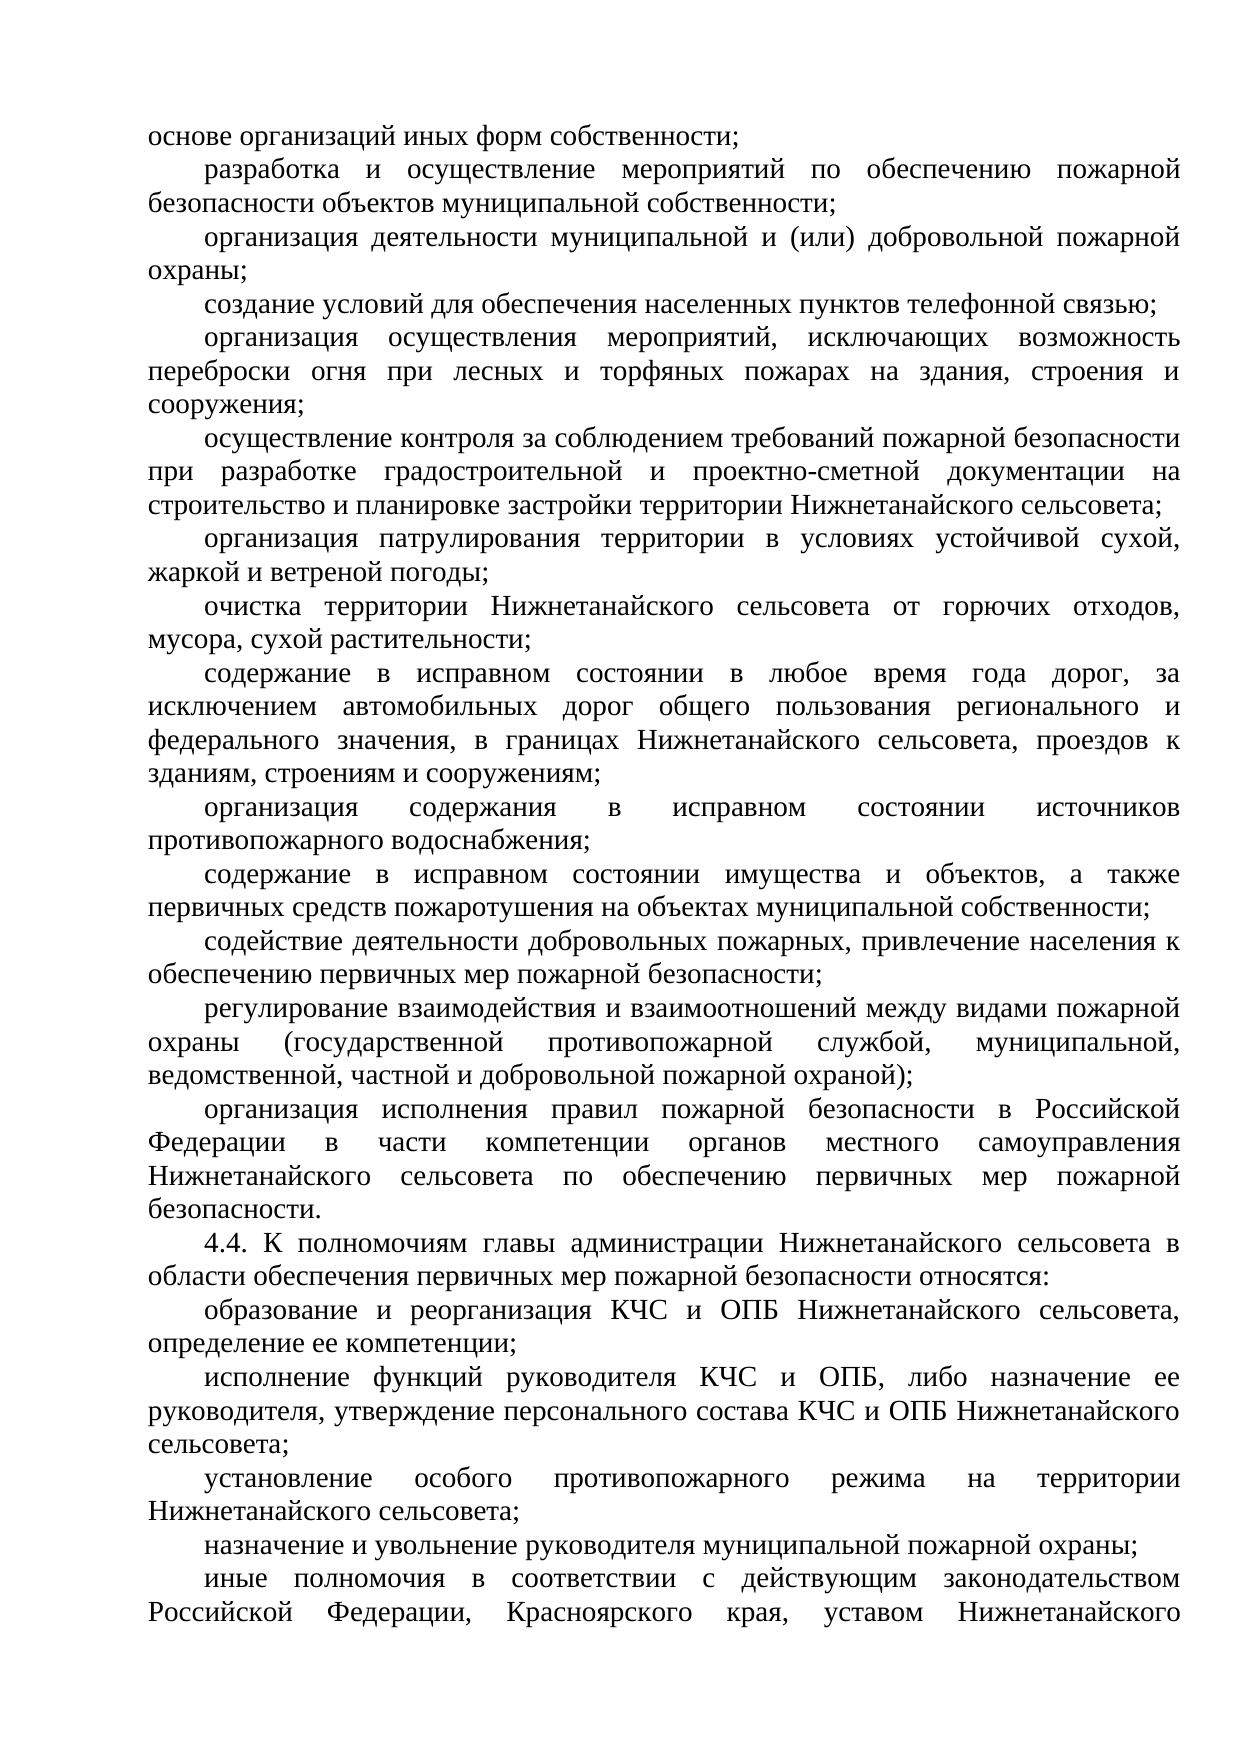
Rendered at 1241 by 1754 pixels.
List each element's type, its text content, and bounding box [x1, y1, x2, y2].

text содержание в исправном состоянии в любое время года дорог, за исключением автомобильных дорог общего пользования регионального и федерального значения, в границах Нижнетанайского сельсовета, проездов к зданиям, строениям и сооружениям; [148, 655, 1181, 789]
text содержание в исправном состоянии имущества и объектов, а также первичных средств пожаротушения на объектах муниципальной собственности; [148, 856, 1181, 923]
text организация содержания в исправном состоянии источников противопожарного водоснабжения; [148, 789, 1181, 856]
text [148, 118, 1181, 152]
text организация исполнения правил пожарной безопасности в Российской Федерации в части компетенции органов местного самоуправления Нижнетанайского сельсовета по обеспечению первичных мер пожарной безопасности. [148, 1091, 1181, 1225]
text организация деятельности муниципальной и (или) добровольной пожарной охраны; [148, 219, 1181, 286]
text образование и реорганизация КЧС и ОПБ Нижнетанайского сельсовета, определение ее компетенции; [148, 1292, 1181, 1359]
text осуществление контроля за соблюдением требований пожарной безопасности при разработке градостроительной и проектно-сметной документации на строительство и планировке застройки территории Нижнетанайского сельсовета; [148, 420, 1181, 521]
text создание условий для обеспечения населенных пунктов телефонной связью; [148, 286, 1181, 319]
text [148, 1560, 1181, 1627]
text регулирование взаимодействия и взаимоотношений между видами пожарной охраны (государственной противопожарной службой, муниципальной, ведомственной, частной и добровольной пожарной охраной); [148, 990, 1181, 1091]
text установление особого противопожарного режима на территории Нижнетанайского сельсовета; [148, 1460, 1181, 1527]
text организация патрулирования территории в условиях устойчивой сухой, жаркой и ветреной погоды; [148, 521, 1181, 588]
text 4.4. К полномочиям главы администрации Нижнетанайского сельсовета в области обеспечения первичных мер пожарной безопасности относятся: [148, 1225, 1181, 1292]
text разработка и осуществление мероприятий по обеспечению пожарной безопасности объектов муниципальной собственности; [148, 152, 1181, 219]
text назначение и увольнение руководителя муниципальной пожарной охраны; [148, 1527, 1181, 1560]
text очистка территории Нижнетанайского сельсовета от горючих отходов, мусора, сухой растительности; [148, 588, 1181, 655]
text содействие деятельности добровольных пожарных, привлечение населения к обеспечению первичных мер пожарной безопасности; [148, 923, 1181, 990]
text организация осуществления мероприятий, исключающих возможность переброски огня при лесных и торфяных пожарах на здания, строения и сооружения; [148, 319, 1181, 420]
text исполнение функций руководителя КЧС и ОПБ, либо назначение ее руководителя, утверждение персонального состава КЧС и ОПБ Нижнетанайского сельсовета; [148, 1359, 1181, 1460]
